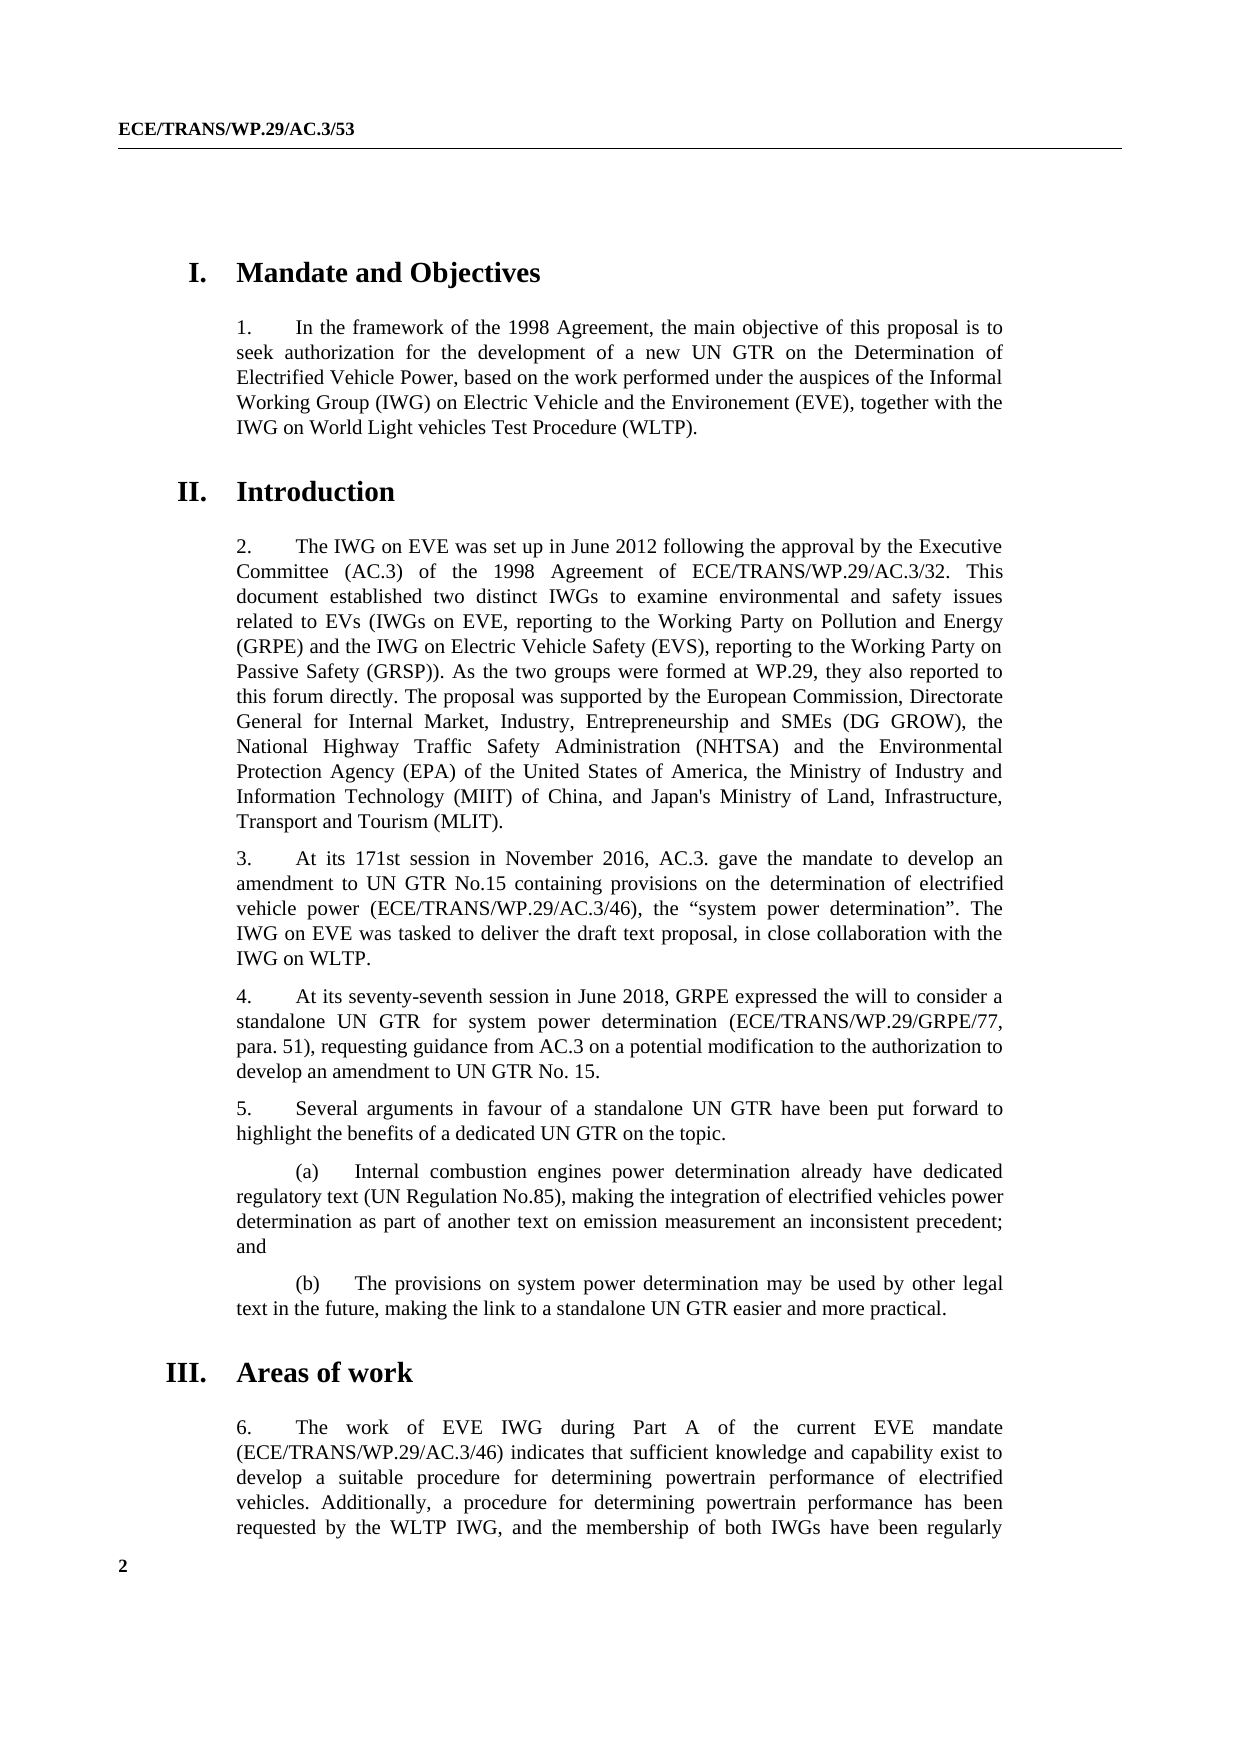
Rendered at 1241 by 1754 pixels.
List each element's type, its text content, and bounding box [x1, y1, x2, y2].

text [236, 1414, 1004, 1539]
text 1. In the framework of the 1998 Agreement, the main objective of this proposal is to seek authorization for the development of a new UN GTR on the Determination of Electrified Vehicle Power, based on the work performed under the auspices of the Informal Working Group (IWG) on Electric Vehicle and the Environement (EVE), together with the IWG on World Light vehicles Test Procedure (WLTP). [236, 314, 1004, 439]
text 2. The IWG on EVE was set up in June 2012 following the approval by the Executive Committee (AC.3) of the 1998 Agreement of ECE/TRANS/WP.29/AC.3/32. This document established two distinct IWGs to examine environmental and safety issues related to EVs (IWGs on EVE, reporting to the Working Party on Pollution and Energy (GRPE) and the IWG on Electric Vehicle Safety (EVS), reporting to the Working Party on Passive Safety (GRSP)). As the two groups were formed at WP.29, they also reported to this forum directly. The proposal was supported by the European Commission, Directorate General for Internal Market, Industry, Entrepreneurship and SMEs (DG GROW), the National Highway Traffic Safety Administration (NHTSA) and the Environmental Protection Agency (EPA) of the United States of America, the Ministry of Industry and Information Technology (MIIT) of China, and Japan's Ministry of Land, Infrastructure, Transport and Tourism (MLIT). [236, 533, 1004, 833]
text (a) Internal combustion engines power determination already have dedicated regulatory text (UN Regulation No.85), making the integration of electrified vehicles power determination as part of another text on emission measurement an inconsistent precedent; and [236, 1158, 1004, 1258]
text 3. At its 171st session in November 2016, AC.3. gave the mandate to develop an amendment to UN GTR No.15 containing provisions on the determination of electrified vehicle power (ECE/TRANS/WP.29/AC.3/46), the “system power determination”. The IWG on EVE was tasked to deliver the draft text proposal, in close collaboration with the IWG on WLTP. [236, 845, 1004, 970]
text III. Areas of work [118, 1358, 1004, 1389]
text 5. Several arguments in favour of a standalone UN GTR have been put forward to highlight the benefits of a dedicated UN GTR on the topic. [236, 1095, 1004, 1145]
text (b) The provisions on system power determination may be used by other legal text in the future, making the link to a standalone UN GTR easier and more practical. [236, 1270, 1004, 1320]
text I. Mandate and Objectives [118, 258, 1004, 289]
text II. Introduction [118, 476, 1004, 508]
text 4. At its seventy-seventh session in June 2018, GRPE expressed the will to consider a standalone UN GTR for system power determination (ECE/TRANS/WP.29/GRPE/77, para. 51), requesting guidance from AC.3 on a potential modification to the authorization to develop an amendment to UN GTR No. 15. [236, 983, 1004, 1083]
